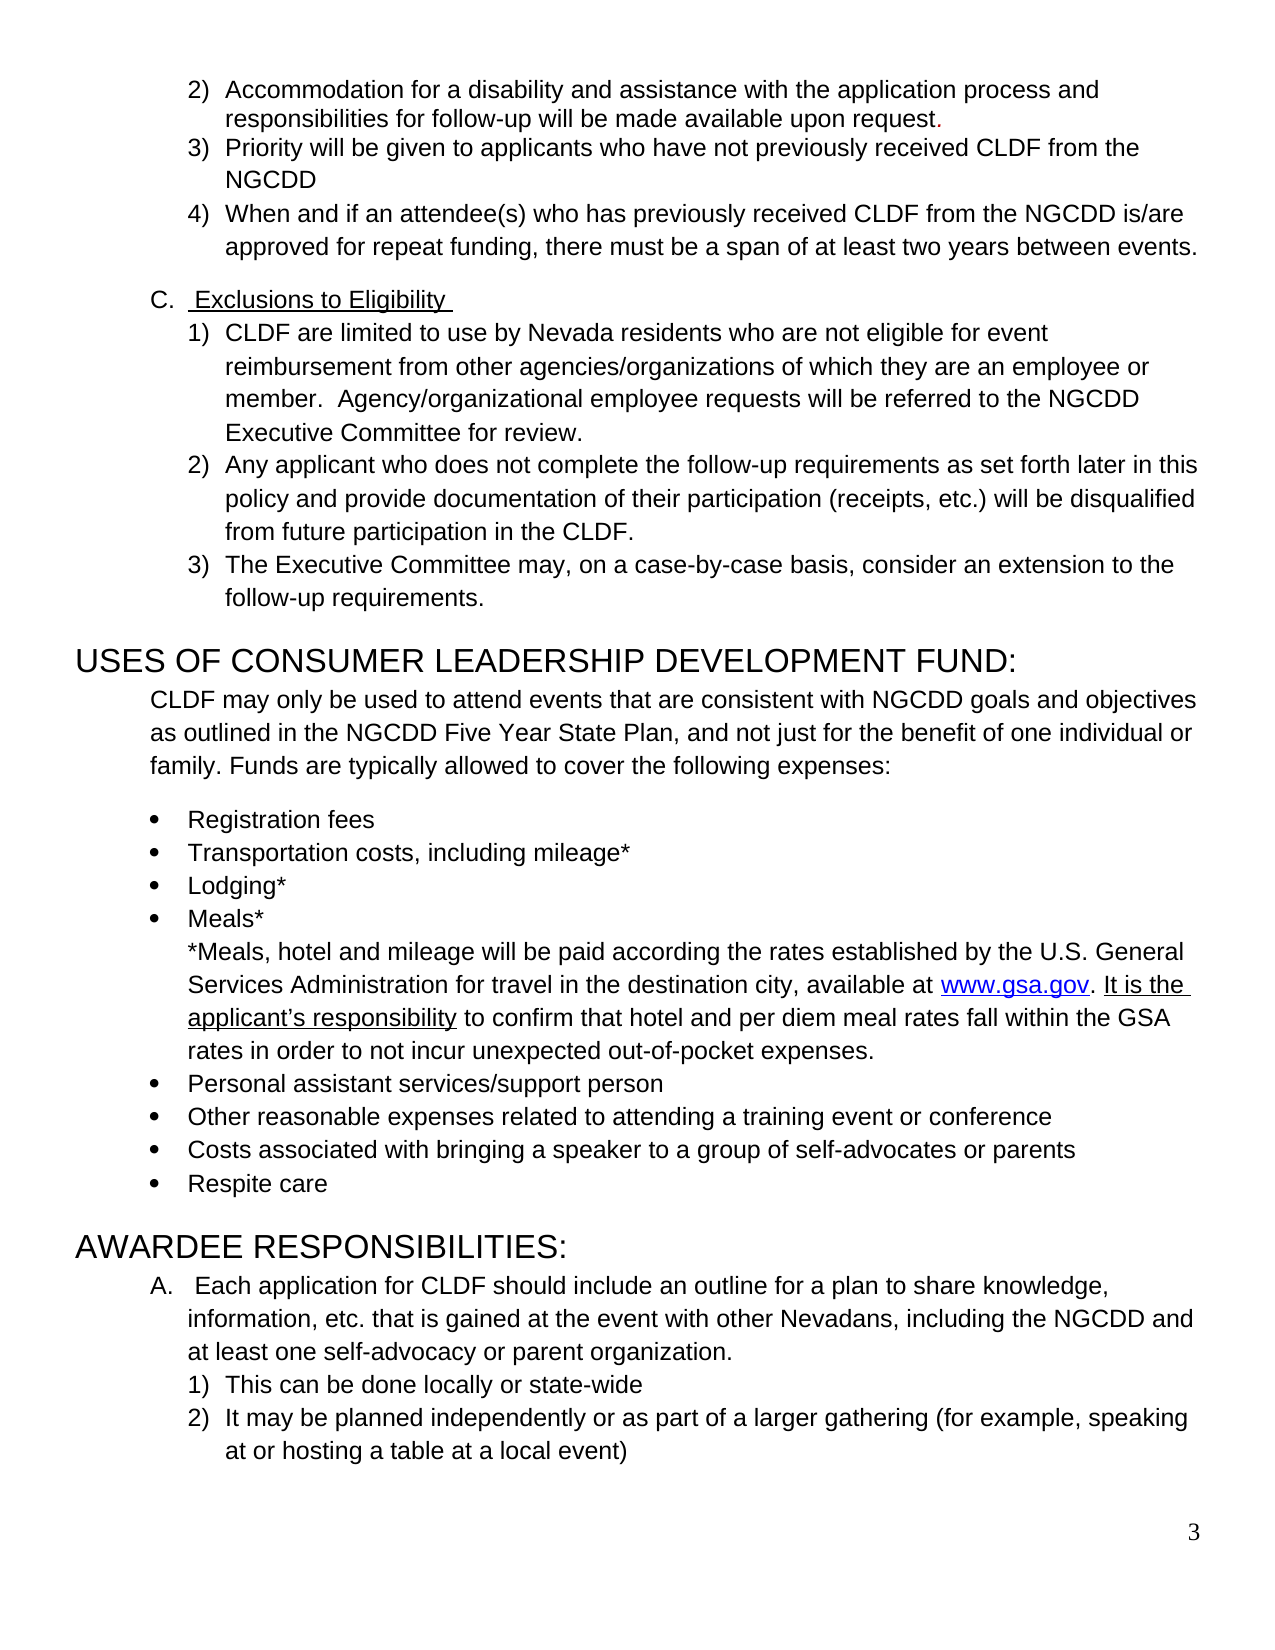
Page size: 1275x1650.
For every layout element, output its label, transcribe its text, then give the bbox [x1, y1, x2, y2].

list Other reasonable expenses related to attending a training event or conference [150, 1102, 1200, 1131]
text CLDF may only be used to attend events that are consistent with NGCDD goals and objectives as outlined in the NGCDD Five Year State Plan, and not just for the benefit of one individual or family. Funds are typically allowed to cover the following expenses: [150, 685, 1200, 779]
list When and if an attendee(s) who has previously received CLDF from the NGCDD is/are approved for repeat funding, there must be a span of at least two years between events. [187, 198, 1200, 260]
list Priority will be given to applicants who have not previously received CLDF from the NGCDD [187, 132, 1200, 194]
list Lodging* [150, 871, 1200, 900]
list This can be done locally or state-wide [187, 1370, 1200, 1399]
list Respite care [150, 1169, 1200, 1197]
list Costs associated with bringing a speaker to a group of self-advocates or parents [150, 1136, 1200, 1164]
list Meals* [150, 904, 1200, 933]
list It may be planned independently or as part of a larger gathering (for example, speaking at or hosting a table at a local event) [187, 1403, 1200, 1465]
list CLDF are limited to use by residents who are not eligible for event reimbursement from other agencies/organizations of which they are an employee or member. Agency/organizational employee requests will be referred to the NGCDD Executive Committee for review. [187, 318, 1200, 446]
subtitle AWARDEE RESPONSIBILITIES: [75, 1227, 1200, 1265]
list Exclusions to Eligibility [150, 285, 1200, 314]
subtitle USES OF CONSUMER LEADERSHIP DEVELOPMENT FUND: [75, 641, 1200, 679]
list Accommodation for a disability and assistance with the application process and responsibilities for follow-up will be made available upon request. [187, 75, 1200, 132]
list Registration fees [150, 805, 1200, 833]
list The Executive Committee may, on a case-by-case basis, consider an extension to the follow-up requirements. [187, 549, 1200, 611]
list Personal assistant services/support person [150, 1069, 1200, 1098]
list Any applicant who does not complete the follow-up requirements as set forth later in this policy and provide documentation of their participation (receipts, etc.) will be disqualified from future participation in the CLDF. [187, 451, 1200, 545]
list Each application for CLDF should include an outline for a plan to share knowledge, information, etc. that is gained at the event with other Nevadans, including the NGCDD and at least one self-advocacy or parent organization. [150, 1271, 1200, 1366]
list Transportation costs, including mileage* [150, 838, 1200, 867]
list *Meals, hotel and mileage will be paid according the rates established by the U.S. General Services Administration for travel in the destination city, available at www.gsa.gov. It is the applicant’s responsibility to confirm that hotel and per diem meal rates fall within the GSA rates in order to not incur unexpected out-of-pocket expenses. [187, 937, 1200, 1065]
